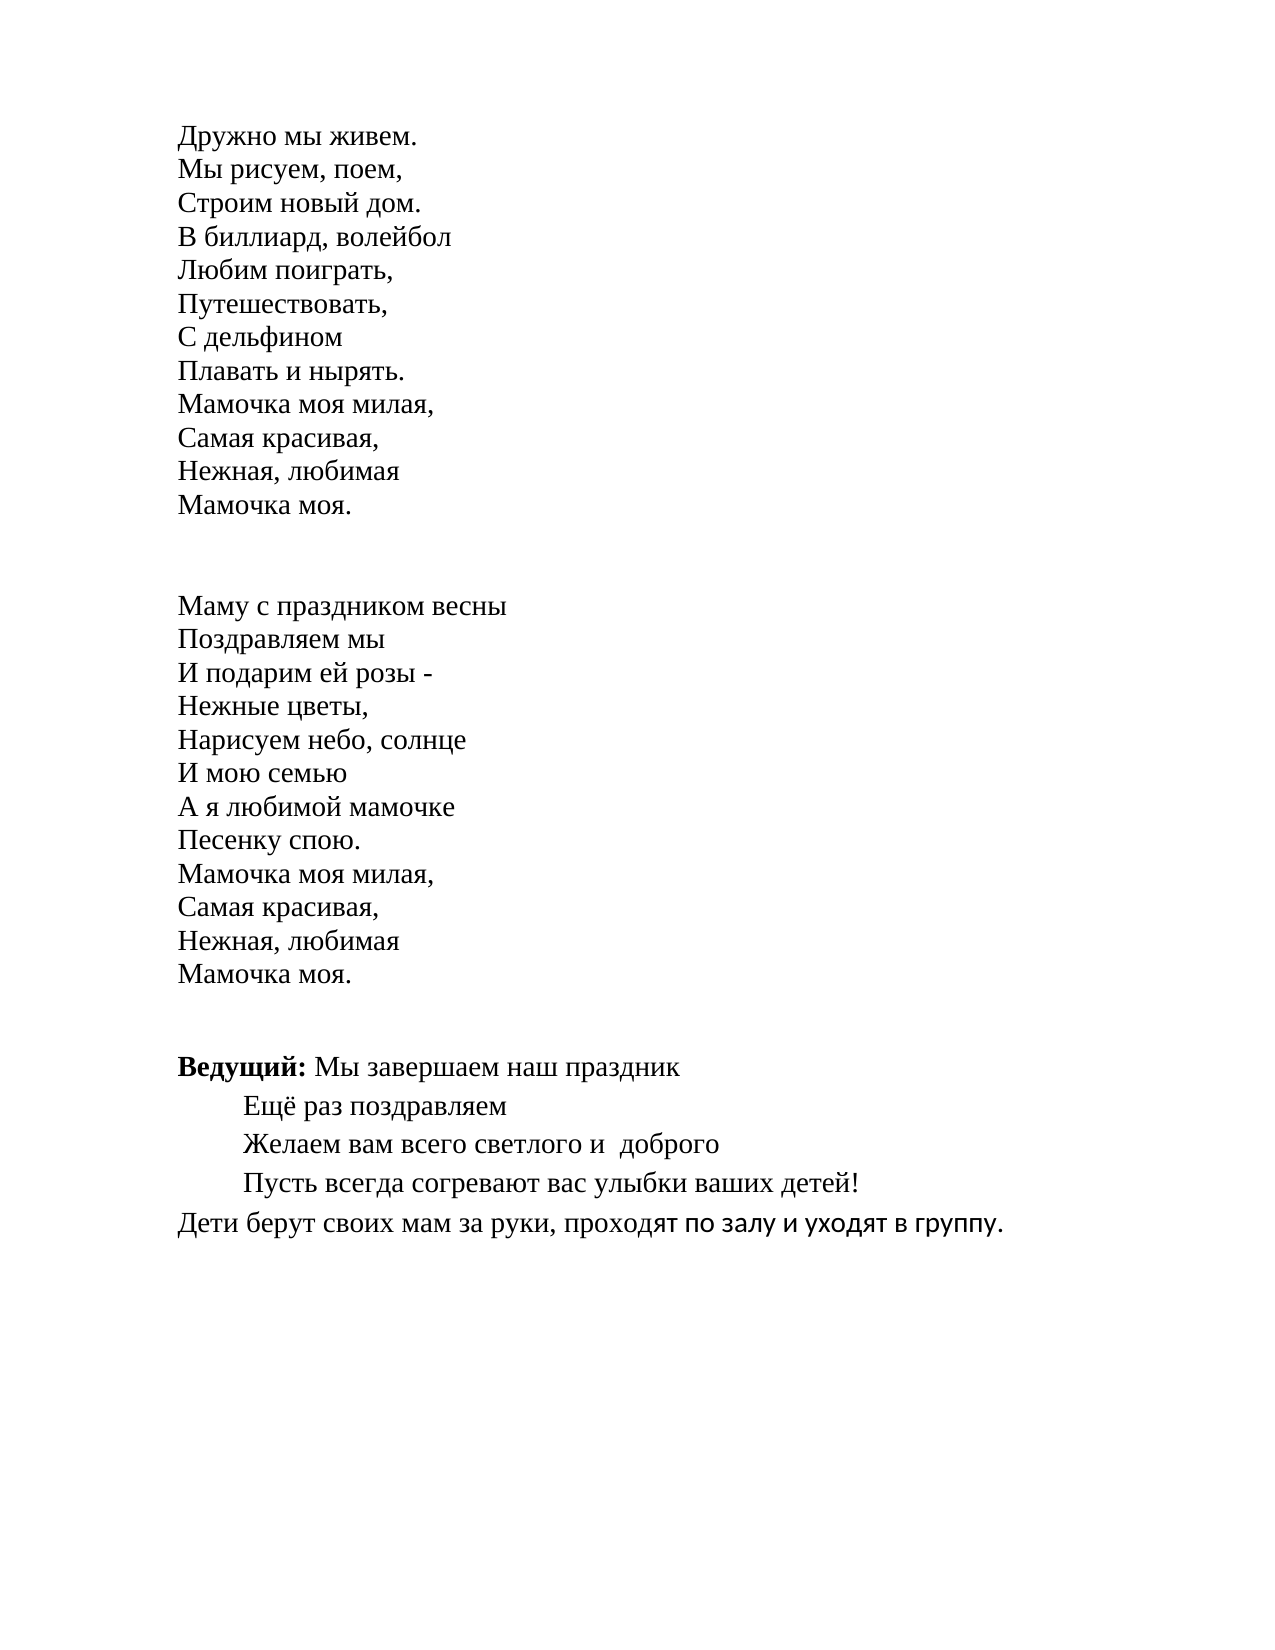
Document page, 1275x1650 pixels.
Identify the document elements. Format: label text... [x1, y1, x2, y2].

text Мамочка моя. [177, 487, 1186, 521]
text Самая красивая, [177, 420, 1186, 453]
text Желаем вам всего светлого и доброго [177, 1127, 1186, 1160]
text Мамочка моя милая, [177, 856, 1186, 889]
text В биллиард, волейбол [177, 219, 1186, 252]
text С дельфином [177, 319, 1186, 353]
text Нежные цветы, [177, 688, 1186, 722]
text Любим поиграть, [177, 252, 1186, 286]
text Ведущий: Мы завершаем наш праздник [177, 1049, 1186, 1083]
text Дети берут своих мам за руки, проходят по залу и уходят в группу. [177, 1204, 1186, 1239]
text Ещё раз поздравляем [177, 1088, 1186, 1122]
text Дружно мы живем. [177, 118, 1186, 152]
text Мамочка моя. [177, 957, 1186, 990]
text Путешествовать, [177, 286, 1186, 319]
text Строим новый дом. [177, 185, 1186, 219]
text Нежная, любимая [177, 923, 1186, 957]
text Самая красивая, [177, 889, 1186, 923]
text Нежная, любимая [177, 453, 1186, 487]
text Пусть всегда согревают вас улыбки ваших детей! [177, 1165, 1186, 1199]
text Плавать и нырять. [177, 353, 1186, 386]
text Мамочка моя милая, [177, 386, 1186, 420]
text И мою семью [177, 755, 1186, 789]
text Поздравляем мы [177, 621, 1186, 655]
text Маму с праздником весны [177, 588, 1186, 621]
text Нарисуем небо, солнце [177, 722, 1186, 755]
text Песенку спою. [177, 822, 1186, 856]
text И подарим ей розы - [177, 655, 1186, 688]
text А я любимой мамочке [177, 789, 1186, 822]
text Мы рисуем, поем, [177, 152, 1186, 185]
